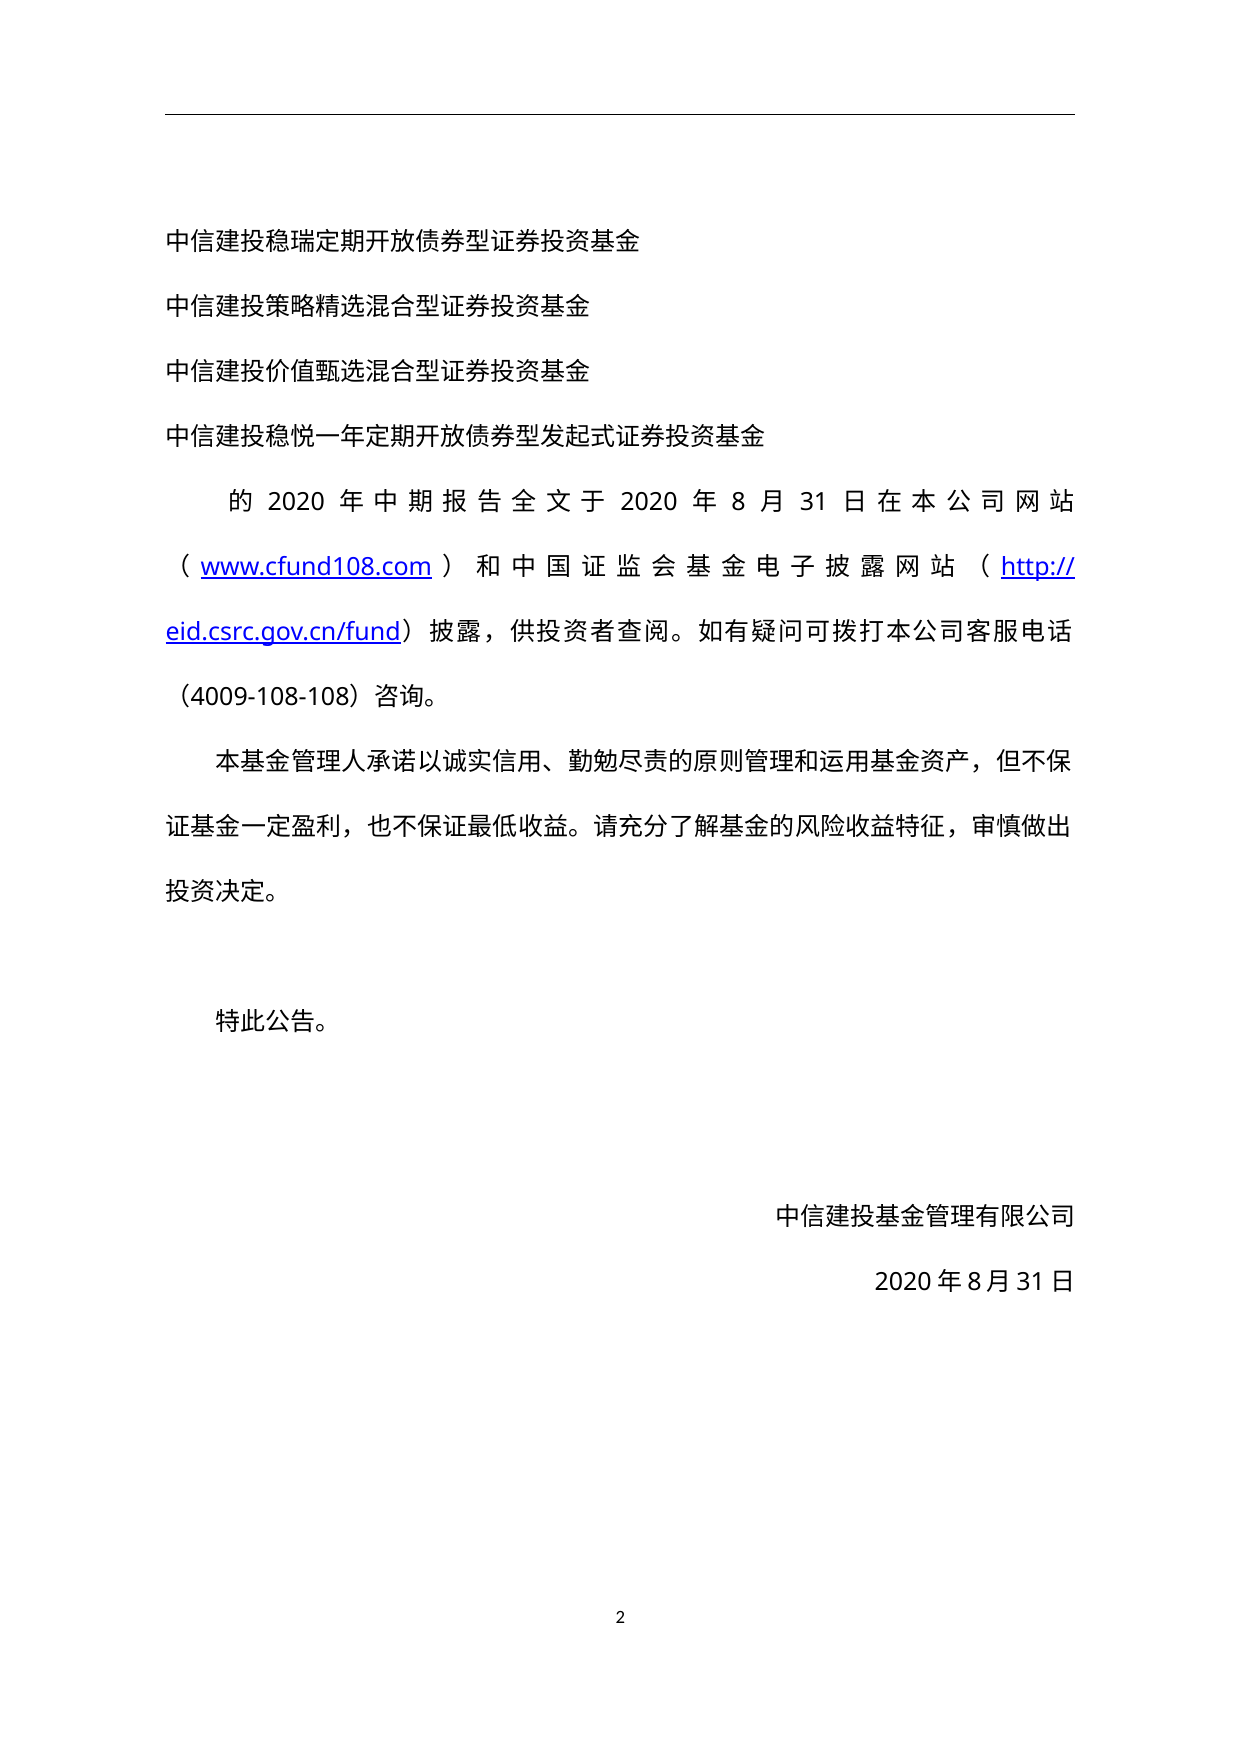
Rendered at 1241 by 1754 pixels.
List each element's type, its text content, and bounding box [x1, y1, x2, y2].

text 中信建投稳瑞定期开放债券型证券投资基金 [165, 207, 1075, 272]
text 中信建投基金管理有限公司 [165, 1182, 1075, 1247]
text 2020年8月31日 [165, 1247, 1075, 1312]
text 特此公告。 [165, 987, 1075, 1052]
text 中信建投策略精选混合型证券投资基金 [165, 272, 1075, 337]
text 中信建投价值甄选混合型证券投资基金 [165, 337, 1075, 402]
text 本基金管理人承诺以诚实信用、勤勉尽责的原则管理和运用基金资产，但不保证基金一定盈利，也不保证最低收益。请充分了解基金的风险收益特征，审慎做出投资决定。 [165, 727, 1075, 922]
text 中信建投稳悦一年定期开放债券型发起式证券投资基金 [165, 402, 1075, 467]
text 的2020年中期报告全文于2020年8月31日在本公司网站（www.cfund108.com）和中国证监会基金电子披露网站（http://eid.csrc.gov.cn/fund）披露，供投资者查阅。如有疑问可拨打本公司客服电话（4009-108-108）咨询。 [165, 467, 1075, 727]
